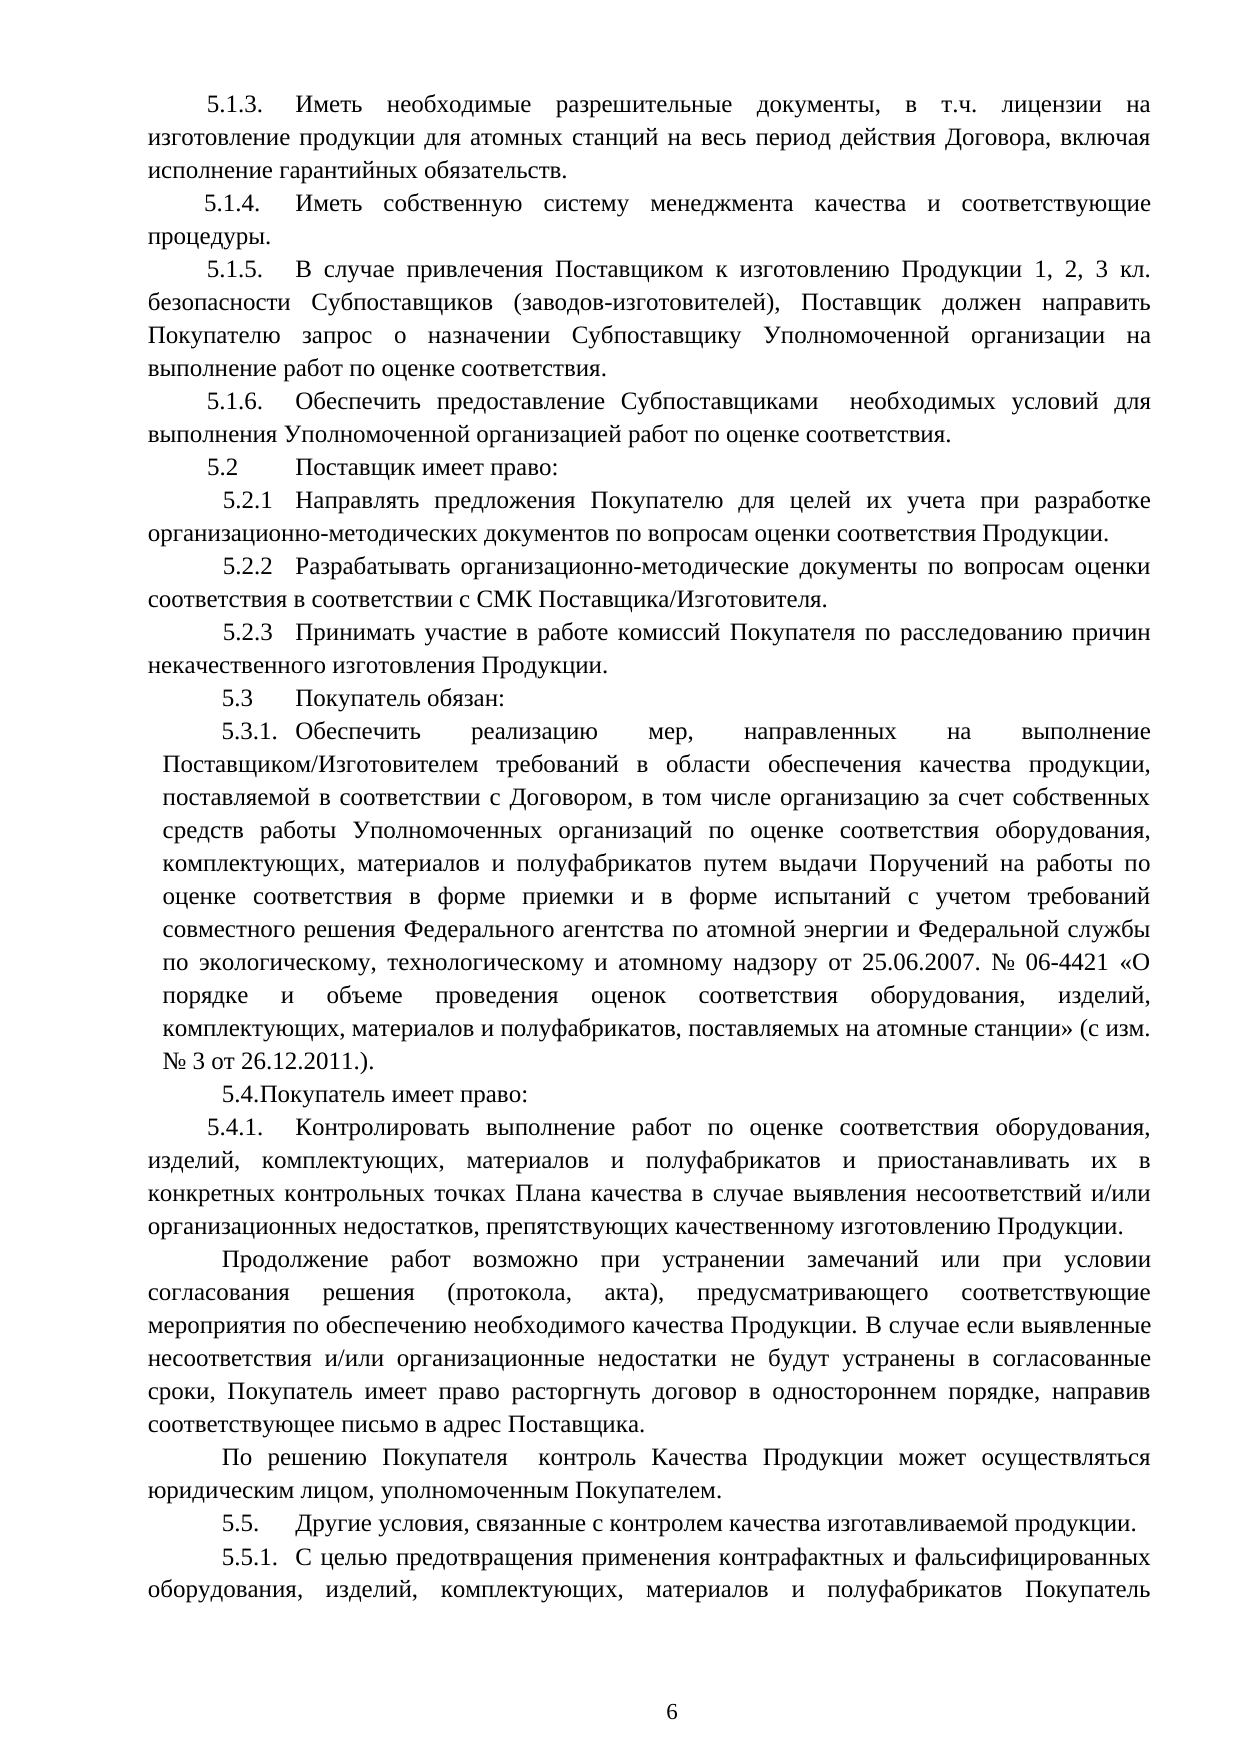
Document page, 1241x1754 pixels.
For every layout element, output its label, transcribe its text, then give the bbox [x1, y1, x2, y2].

list Обеспечить предоставление Субпоставщиками необходимых условий для выполнения Уполномоченной организацией работ по оценке соответствия. [148, 386, 1152, 448]
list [148, 1542, 1152, 1603]
list Поставщик имеет право: [207, 452, 1152, 481]
list Иметь собственную систему менеджмента качества и соответствующие процедуры. [148, 188, 1152, 249]
text По решению Покупателя контроль Качества Продукции может осуществляться юридическим лицом, уполномоченным Покупателем. [148, 1442, 1152, 1504]
list Другие условия, связанные с контролем качества изготавливаемой продукции. [148, 1508, 1152, 1537]
list Направлять предложения Покупателю для целей их учета при разработке организационно-методических документов по вопросам оценки соответствия Продукции. [148, 485, 1152, 547]
list Принимать участие в работе комиссий Покупателя по расследованию причин некачественного изготовления Продукции. [148, 617, 1152, 679]
list Контролировать выполнение работ по оценке соответствия оборудования, изделий, комплектующих, материалов и полуфабрикатов и приостанавливать их в конкретных контрольных точках Плана качества в случае выявления несоответствий и/или организационных недостатков, препятствующих качественному изготовлению Продукции. [148, 1112, 1152, 1240]
list В случае привлечения Поставщиком к изготовлению Продукции 1, 2, 3 кл. безопасности Субпоставщиков (заводов-изготовителей), Поставщик должен направить Покупателю запрос о назначении Субпоставщику Уполномоченной организации на выполнение работ по оценке соответствия. [148, 254, 1152, 382]
list Обеспечить реализацию мер, направленных на выполнение Поставщиком/Изготовителем требований в области обеспечения качества продукции, поставляемой в соответствии с Договором, в том числе организацию за счет собственных средств работы Уполномоченных организаций по оценке соответствия оборудования, комплектующих, материалов и полуфабрикатов путем выдачи Поручений на работы по оценке соответствия в форме приемки и в форме испытаний с учетом требований совместного решения Федерального агентства по атомной энергии и Федеральной службы по экологическому, технологическому и атомному надзору от 25.06.2007. № 06-4421 «О порядке и объеме проведения оценок соответствия оборудования, изделий, комплектующих, материалов и полуфабрикатов, поставляемых на атомные станции» (с изм. № 3 от 26.12.2011.). [162, 716, 1152, 1075]
text Продолжение работ возможно при устранении замечаний или при условии согласования решения (протокола, акта), предусматривающего соответствующие мероприятия по обеспечению необходимого качества Продукции. В случае если выявленные несоответствия и/или организационные недостатки не будут устранены в согласованные сроки, Покупатель имеет право расторгнуть договор в одностороннем порядке, направив соответствующее письмо в адрес Поставщика. [148, 1244, 1152, 1438]
list Покупатель обязан: [222, 683, 1152, 712]
list Иметь необходимые разрешительные документы, в т.ч. лицензии на изготовление продукции для атомных станций на весь период действия Договора, включая исполнение гарантийных обязательств. [148, 89, 1152, 183]
list Покупатель имеет право: [222, 1079, 1152, 1108]
list Разрабатывать организационно-методические документы по вопросам оценки соответствия в соответствии с СМК Поставщика/Изготовителя. [148, 551, 1152, 613]
